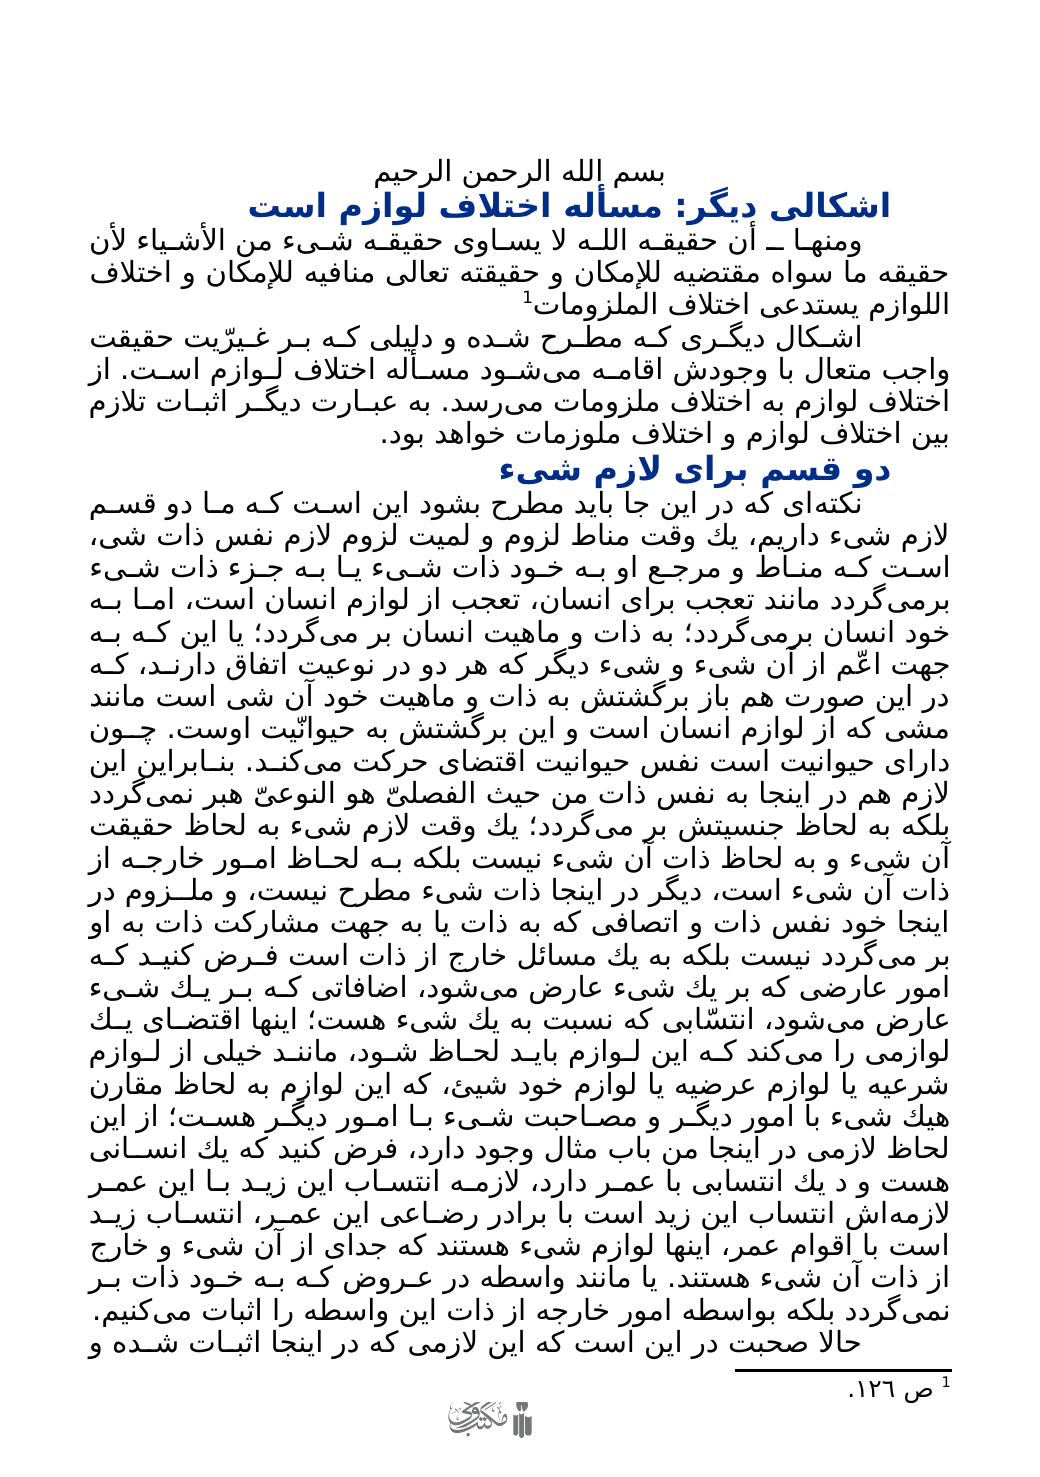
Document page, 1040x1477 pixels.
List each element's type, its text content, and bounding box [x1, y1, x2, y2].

text نكته‌اى كه در این جا باید مطرح بشود این است كه ما دو قسم لازم شیء داریم، یك وقت مناط لزوم و لمیت لزوم لازم نفس ذات شى، است كه مناط و مرجع او به خود ذات شیء یا به جزء ذات شیء برمى‌گردد مانند تعجب براى انسان، تعجب از لوازم انسان است، اما به خود انسان برمى‌گردد؛ به ذات و ماهیت انسان بر مى‌گردد؛ یا این كه به جهت اعّم از آن شیء و شیء دیگر كه هر دو در نوعیت اتفاق دارند، كه در این صورت هم باز برگشتش به ذات و ماهیت خود آن شى است مانند مشى كه از لوازم انسان است و این برگشتش به حیوانّیت اوست. چون داراى حیوانیت است نفس حیوانیت اقتضاى حركت مى‌كند. بنابراین این لازم هم در اینجا به نفس ذات من حیث الفصلىّ هو النوعىّ هبر نمى‌گردد بلكه به لحاظ جنسیتش بر مى‌گردد؛ یك وقت لازم شیء به لحاظ حقیقت آن شیء و به لحاظ ذات آن شیء نیست بلكه به لحاظ امور خارجه از ذات آن شیء است، دیگر در اینجا ذات شیء مطرح نیست، و ملزوم در اینجا خود نفس ذات و اتصافى كه به ذات یا به جهت مشاركت ذات به او بر مى‌گردد نیست بلكه به یك مسائل خارج از ذات است فرض كنید كه امور عارضى كه بر یك شیء عارض مى‌شود، اضافاتى كه بر یك شیء عارض مى‌شود، انتسّابى كه نسبت به یك شیء هست؛ اینها اقتضاى یك لوازمى را مى‌كند كه این لوازم باید لحاظ شود، مانند خیلى از لوازم شرعیه یا لوازم عرضیه یا لوازم خود شیئ، كه این لوازم به لحاظ مقارن هیك شیء با امور دیگر و مصاحبت شیء با امور دیگر هست؛ از این لحاظ لازمى در اینجا من باب مثال وجود دارد، فرض كنید كه یك انسانى هست و د یك انتسابى با عمر دارد، لازمه انتساب این زید با این عمر لازمه‌اش انتساب این زید است با برادر رضاعى این عمر، انتساب زید است با اقوام عمر، اینها لوازم شیء هستند كه جداى از آن شیء و خارج از ذات آن شیء هستند. یا مانند واسطه در عروض كه به خود ذات بر نمى‌گردد بلكه بواسطه امور خارجه از ذات این واسطه را اثبات مى‌كنیم. [89, 487, 951, 1327]
subtitle اشكالى دیگر: مسأله اختلاف لوازم است [148, 188, 892, 225]
text ومنها ـ أن حقیقه الله لا یساوى حقیقه شیء من الأشیاء لأن حقیقه ما سواه مقتضیه للإمکان و حقیقته تعالى منافیه للإمکان و اختلاف اللوازم یستدعى اختلاف الملزومات‌ [89, 225, 951, 322]
picture [443, 1402, 537, 1438]
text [89, 1327, 951, 1359]
text اشكال دیگرى كه مطرح شده و دلیلى كه بر غیرّیت حقیقت واجب متعال با وجودش اقامه مى‌شود مسأله اختلاف لوازم است. از اختلاف لوازم به اختلاف ملزومات مى‌رسد. به عبارت دیگر اثبات تلازم بین اختلاف لوازم و اختلاف ملوزمات خواهد بود. [89, 322, 951, 451]
subtitle دو قسم براى لازم شیء [148, 451, 892, 487]
text بسم الله الرحمن الرحیم [89, 156, 951, 188]
